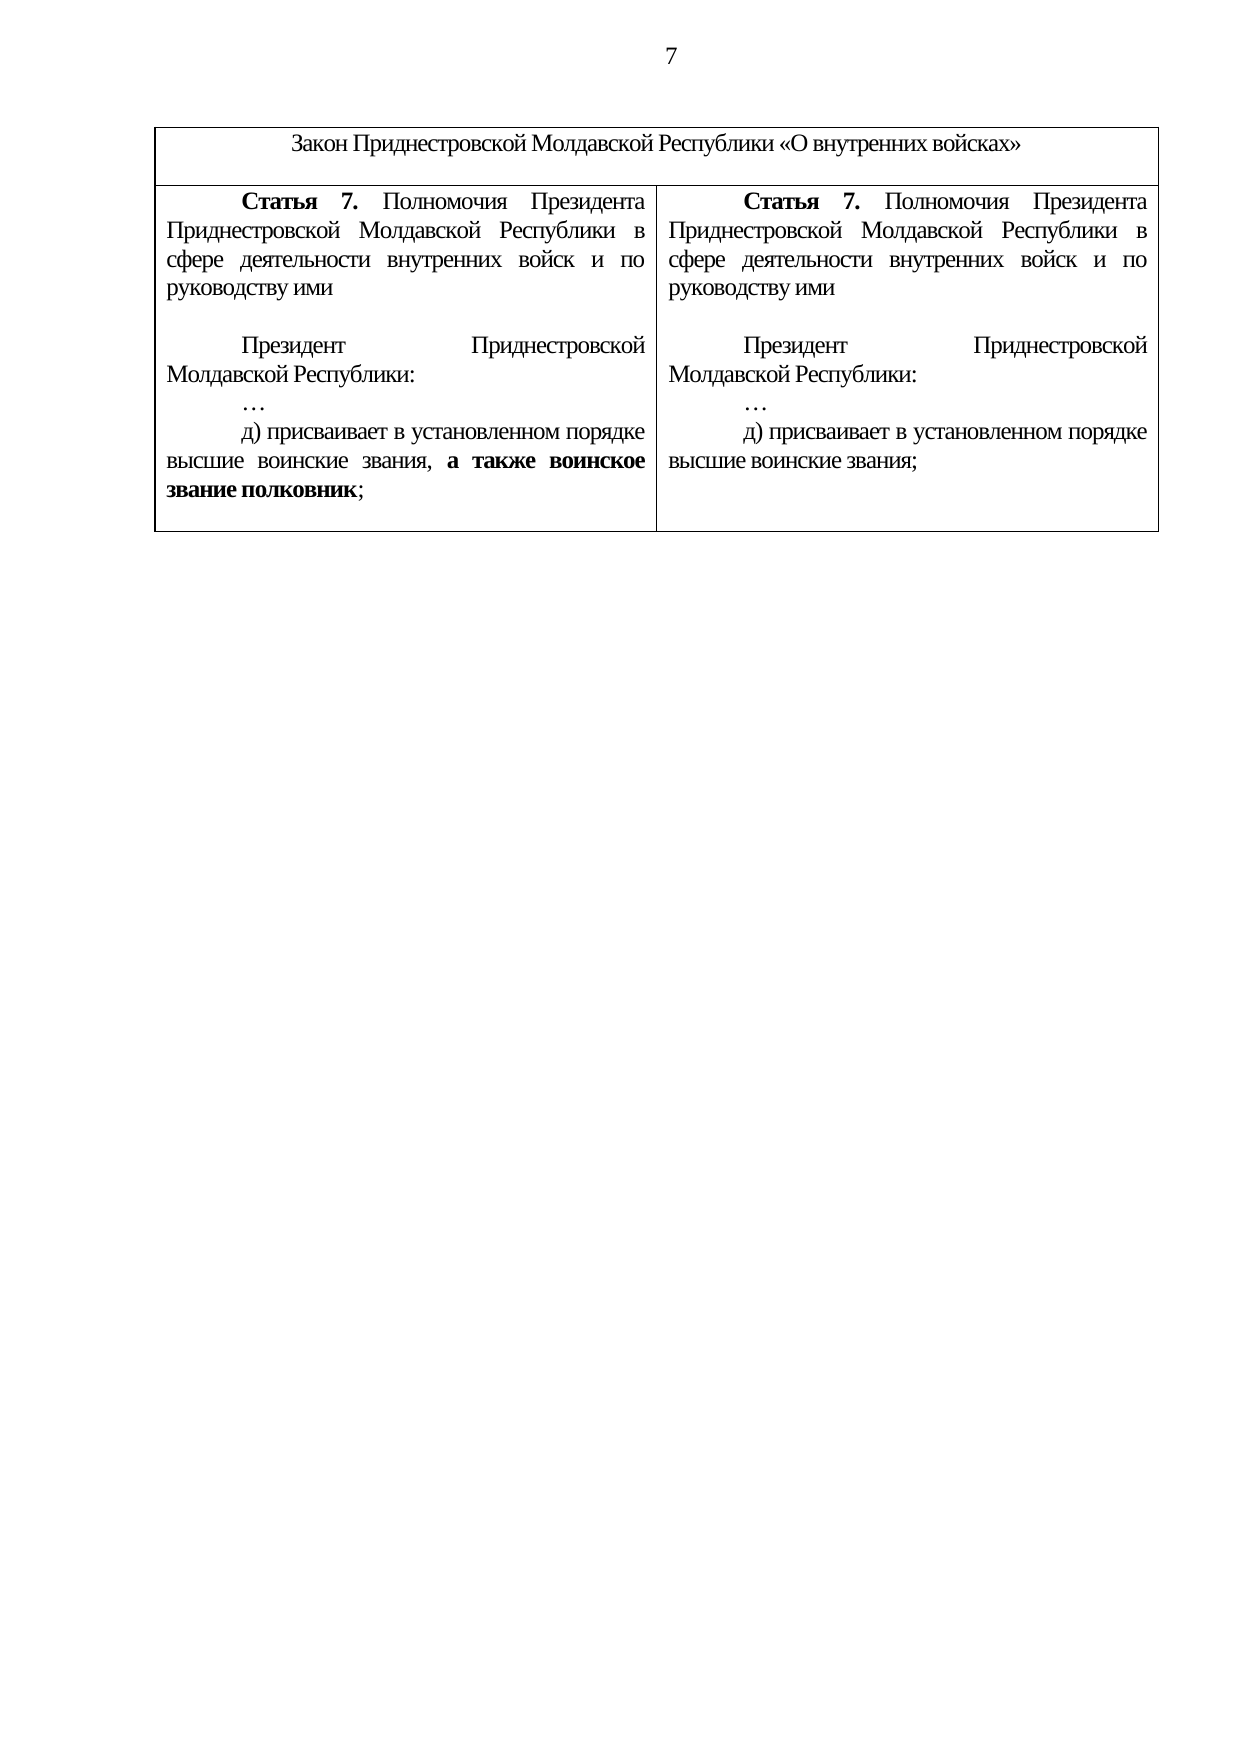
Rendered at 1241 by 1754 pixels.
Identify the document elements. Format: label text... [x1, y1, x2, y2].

table_cell Статья 7. Полномочия Президента Приднестровской Молдавской Республики в сфере деятельности внутренних войск и по руководству ими Президент Приднестровской Молдавской Республики: … д) присваивает в установленном порядке высшие воинские звания; [657, 186, 1158, 531]
table_cell Закон Приднестровской Молдавской Республики «О внутренних войсках» [156, 128, 1158, 185]
table_cell Статья 7. Полномочия Президента Приднестровской Молдавской Республики в сфере деятельности внутренних войск и по руководству ими Президент Приднестровской Молдавской Республики: … д) присваивает в установленном порядке высшие воинские звания, а также воинское звание полковник; [156, 186, 656, 531]
